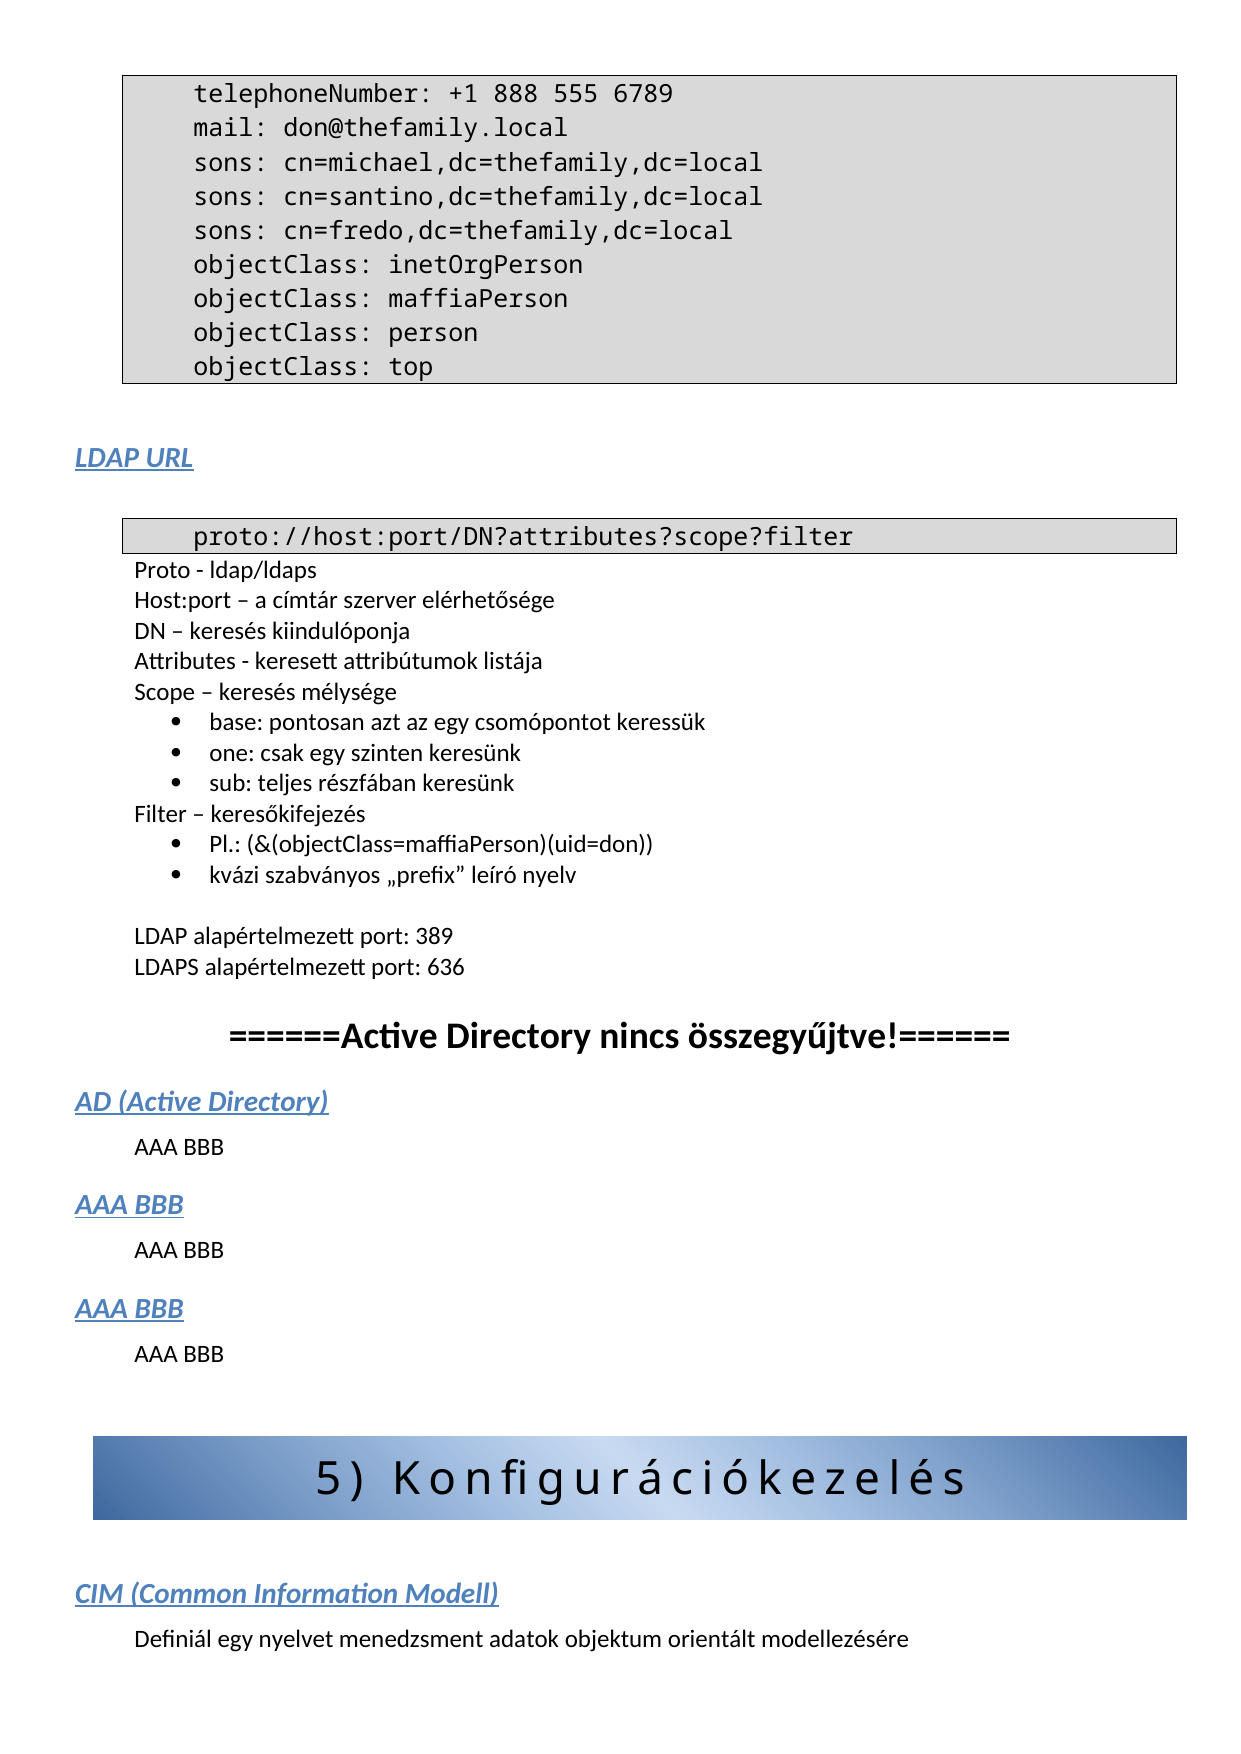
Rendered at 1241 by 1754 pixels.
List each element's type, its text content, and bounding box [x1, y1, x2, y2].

text AAA BBB [134, 1338, 1165, 1368]
text LDAP alapértelmezett port: 389 [134, 920, 1165, 951]
text LDAP URL [75, 439, 1165, 475]
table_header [123, 76, 1176, 383]
text Scope – keresés mélysége [134, 676, 1165, 707]
table_header proto://host:port/DN?attributes?scope?filter [123, 519, 1176, 553]
list sub: teljes részfában keresünk [172, 768, 1165, 798]
list base: pontosan azt az egy csomópontot keressük [172, 707, 1165, 737]
list one: csak egy szinten keresünk [172, 737, 1165, 768]
text LDAPS alapértelmezett port: 636 [134, 951, 1165, 981]
text AAA BBB [134, 1234, 1165, 1265]
list Pl.: (&(objectClass=maffiaPerson)(uid=don)) [172, 829, 1165, 859]
text Host:port – a címtár szerver elérhetősége [134, 584, 1165, 615]
text Definiál egy nyelvet menedzsment adatok objektum orientált modellezésére [134, 1623, 1165, 1653]
text Proto - ldap/ldaps [134, 554, 1165, 584]
text DN – keresés kiindulóponja [134, 615, 1165, 646]
text ======Active Directory nincs összegyűjtve!====== [75, 1012, 1165, 1058]
list kvázi szabványos „prefix” leíró nyelv [172, 859, 1165, 890]
text Attributes - keresett attribútumok listája [134, 646, 1165, 676]
text AAA BBB [75, 1186, 1165, 1222]
text AAA BBB [134, 1131, 1165, 1161]
text CIM (Common Information Modell) [75, 1575, 1165, 1611]
text AD (Active Directory) [75, 1083, 1165, 1118]
text Filter – keresőkifejezés [134, 798, 1165, 829]
text AAA BBB [75, 1290, 1165, 1326]
